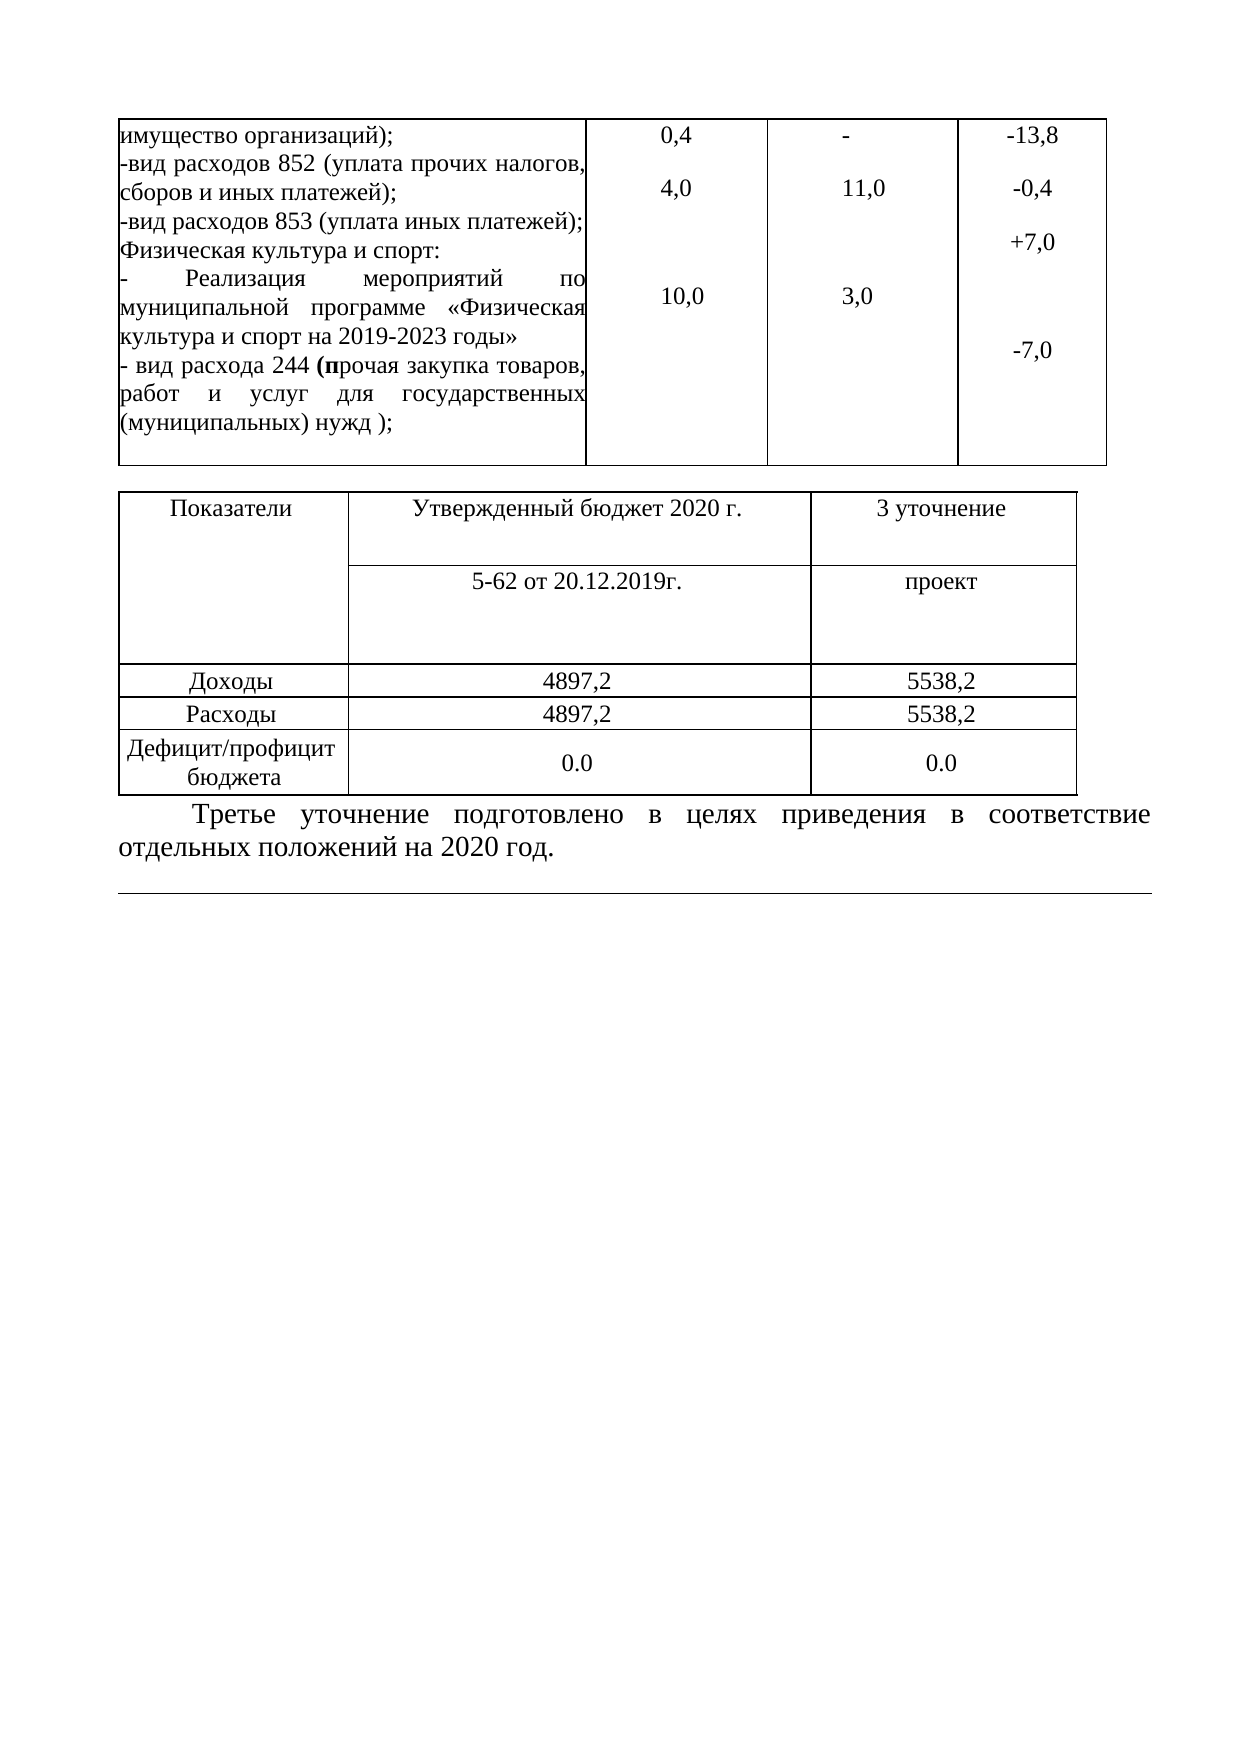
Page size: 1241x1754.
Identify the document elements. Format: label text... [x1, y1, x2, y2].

table_cell 5538,2 [812, 665, 1076, 696]
table_cell 4897,2 [349, 665, 810, 696]
table_cell проект [812, 566, 1076, 663]
table_cell 0.0 [812, 730, 1076, 794]
table_cell Расходы [120, 698, 348, 729]
table_cell Дефицит/профицит бюджета [120, 730, 348, 794]
table_cell 0.0 [349, 730, 810, 794]
text Третье уточнение подготовлено в целях приведения в соответствие отдельных положений на 2020 год. [118, 796, 1152, 863]
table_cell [587, 120, 767, 465]
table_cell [768, 120, 957, 465]
table_cell 5538,2 [812, 698, 1076, 729]
table_header Показатели [120, 493, 348, 663]
table_cell 4897,2 [349, 698, 810, 729]
table_cell Доходы [120, 665, 348, 696]
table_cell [120, 120, 585, 465]
table_header 3 уточнение [812, 493, 1076, 565]
table_cell 5-62 от 20.12.2019г. [349, 566, 810, 663]
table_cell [959, 120, 1106, 465]
table_header Утвержденный бюджет 2020 г. [349, 493, 810, 565]
